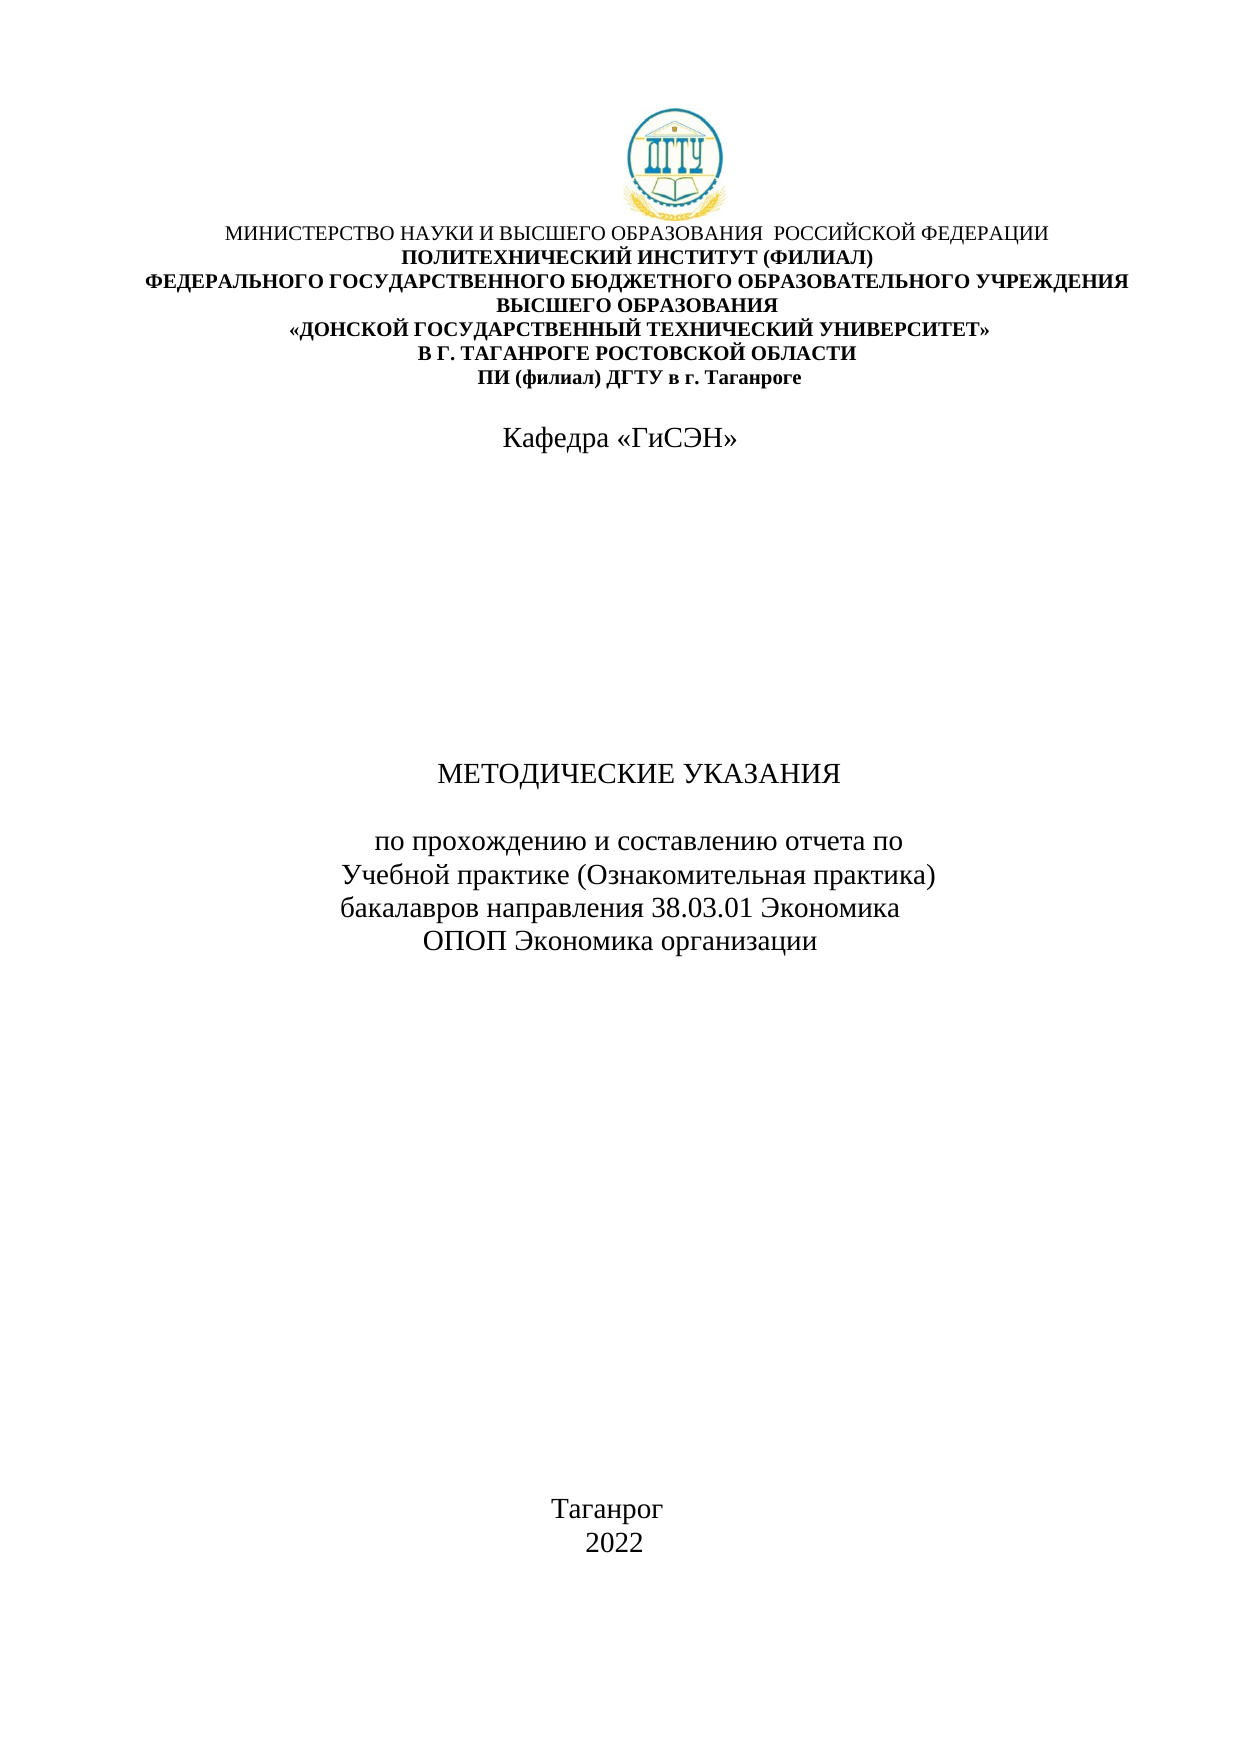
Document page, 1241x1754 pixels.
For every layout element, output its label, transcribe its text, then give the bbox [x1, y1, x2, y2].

text В Г. ТАГАНРОГЕ РОСТОВСКОЙ ОБЛАСТИ [96, 341, 1178, 365]
picture [623, 108, 726, 221]
text Таганрог [551, 1492, 749, 1525]
text Кафедра «ГиСЭН» [121, 421, 1119, 454]
text бакалавров направления 38.03.01 Экономика [121, 890, 1119, 924]
text по прохождению и составлению отчета по [121, 823, 1156, 856]
text МЕТОДИЧЕСКИЕ УКАЗАНИЯ [121, 756, 1156, 789]
text ОПОП Экономика организации [121, 924, 1119, 957]
text ПОЛИТЕХНИЧЕСКИЙ ИНСТИТУТ (ФИЛИАЛ) [96, 245, 1178, 269]
text Учебной практике (Ознакомительная практика) [161, 857, 1116, 890]
text МИНИСТЕРСТВО НАУКИ И ВЫСШЕГО ОБРАЗОВАНИЯ РОССИЙСКОЙ ФЕДЕРАЦИИ [96, 221, 1178, 245]
text 2022 [480, 1525, 749, 1559]
text ФЕДЕРАЛЬНОГО ГОСУДАРСТВЕННОГО БЮДЖЕТНОГО ОБРАЗОВАТЕЛЬНОГО УЧРЕЖДЕНИЯ ВЫСШЕГО ОБРАЗОВАНИЯ «ДОНСКОЙ ГОСУДАРСТВЕННЫЙ ТЕХНИЧЕСКИЙ УНИВЕРСИТЕТ» [96, 269, 1178, 341]
text ПИ (филиал) ДГТУ в г. Таганроге [96, 365, 1178, 389]
